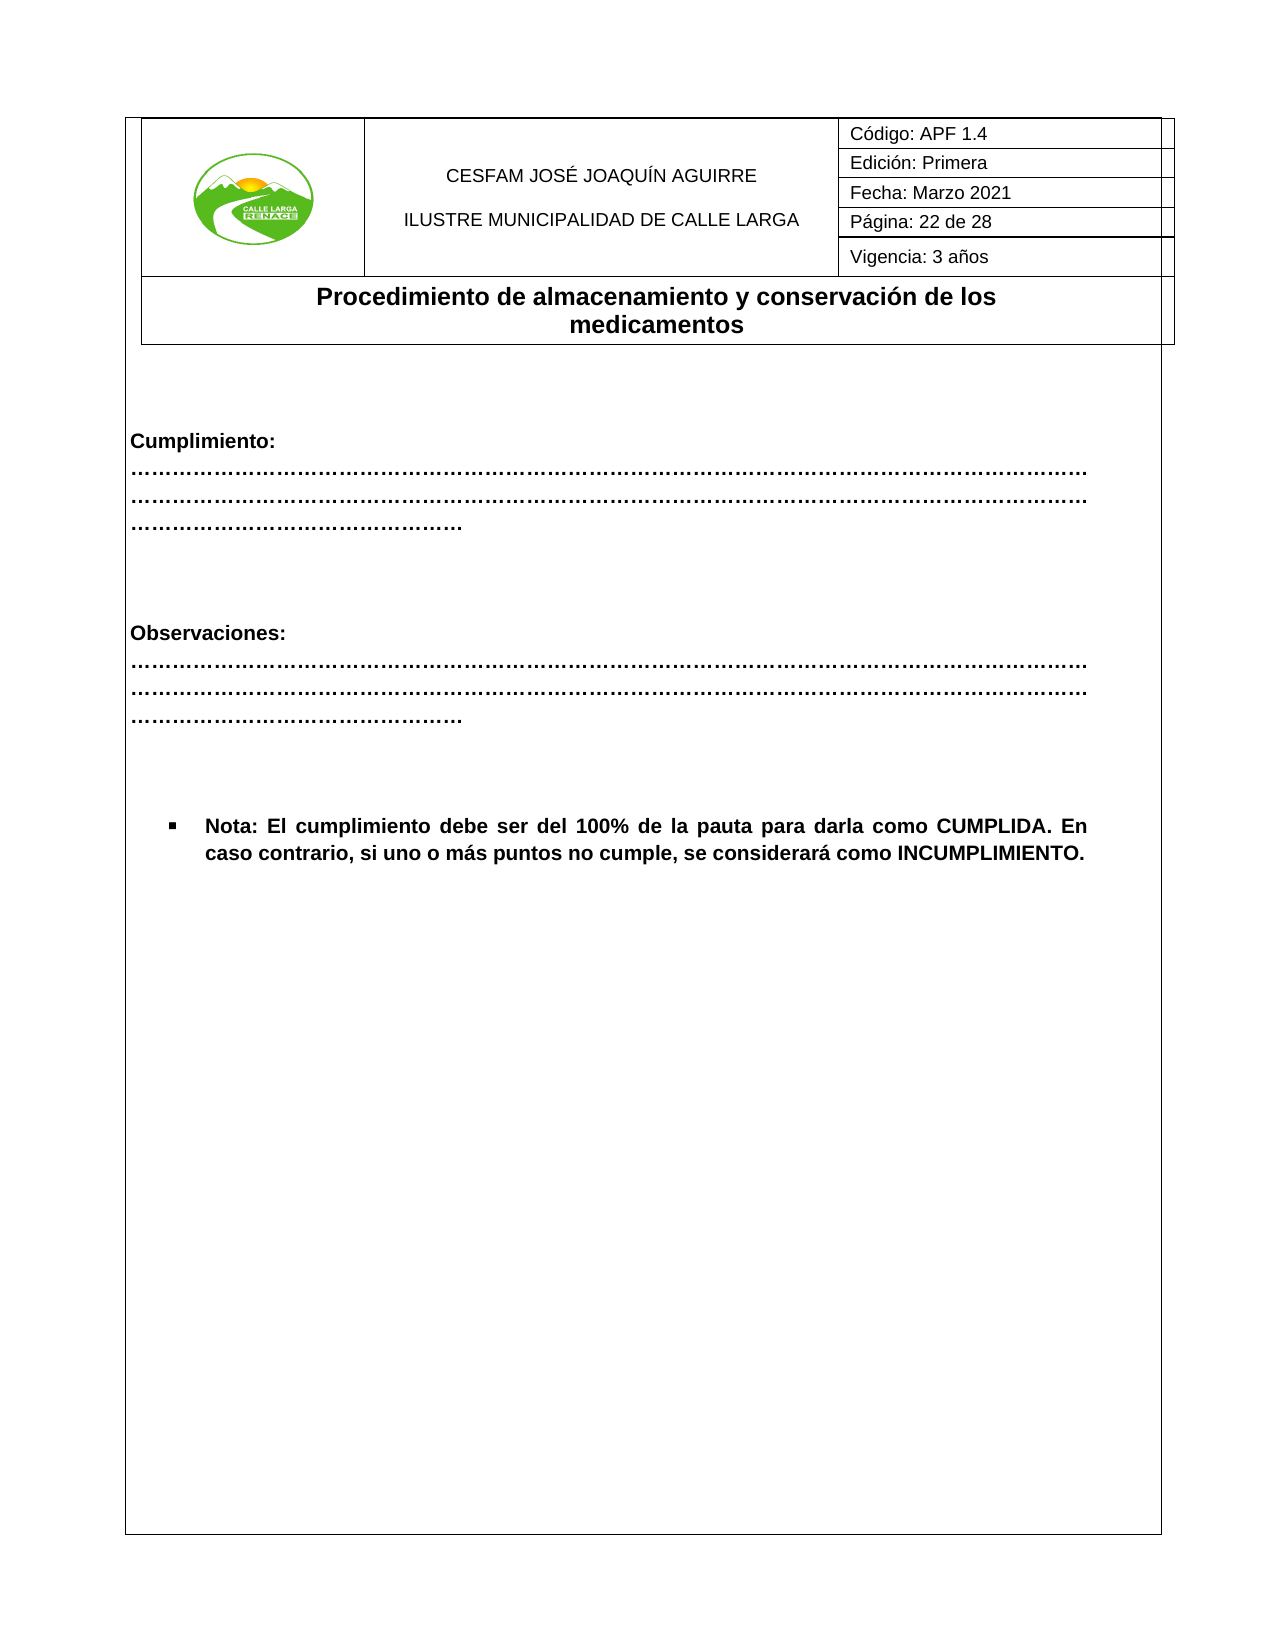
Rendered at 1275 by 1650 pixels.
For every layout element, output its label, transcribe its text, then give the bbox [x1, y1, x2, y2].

text Cumplimiento: ……………………………………………………………………………………………………………………………………………………………………………………………………………………………………………………………………………………………… [130, 429, 1090, 535]
text Observaciones: ……………………………………………………………………………………………………………………………………………………………………………………………………………………………………………………………………………………………… [130, 621, 1090, 728]
picture [187, 147, 319, 248]
list Nota: El cumplimiento debe ser del 100% de la pauta para darla como CUMPLIDA. En caso contrario, si uno o más puntos no cumple, se considerará como INCUMPLIMIENTO. [167, 814, 1090, 865]
